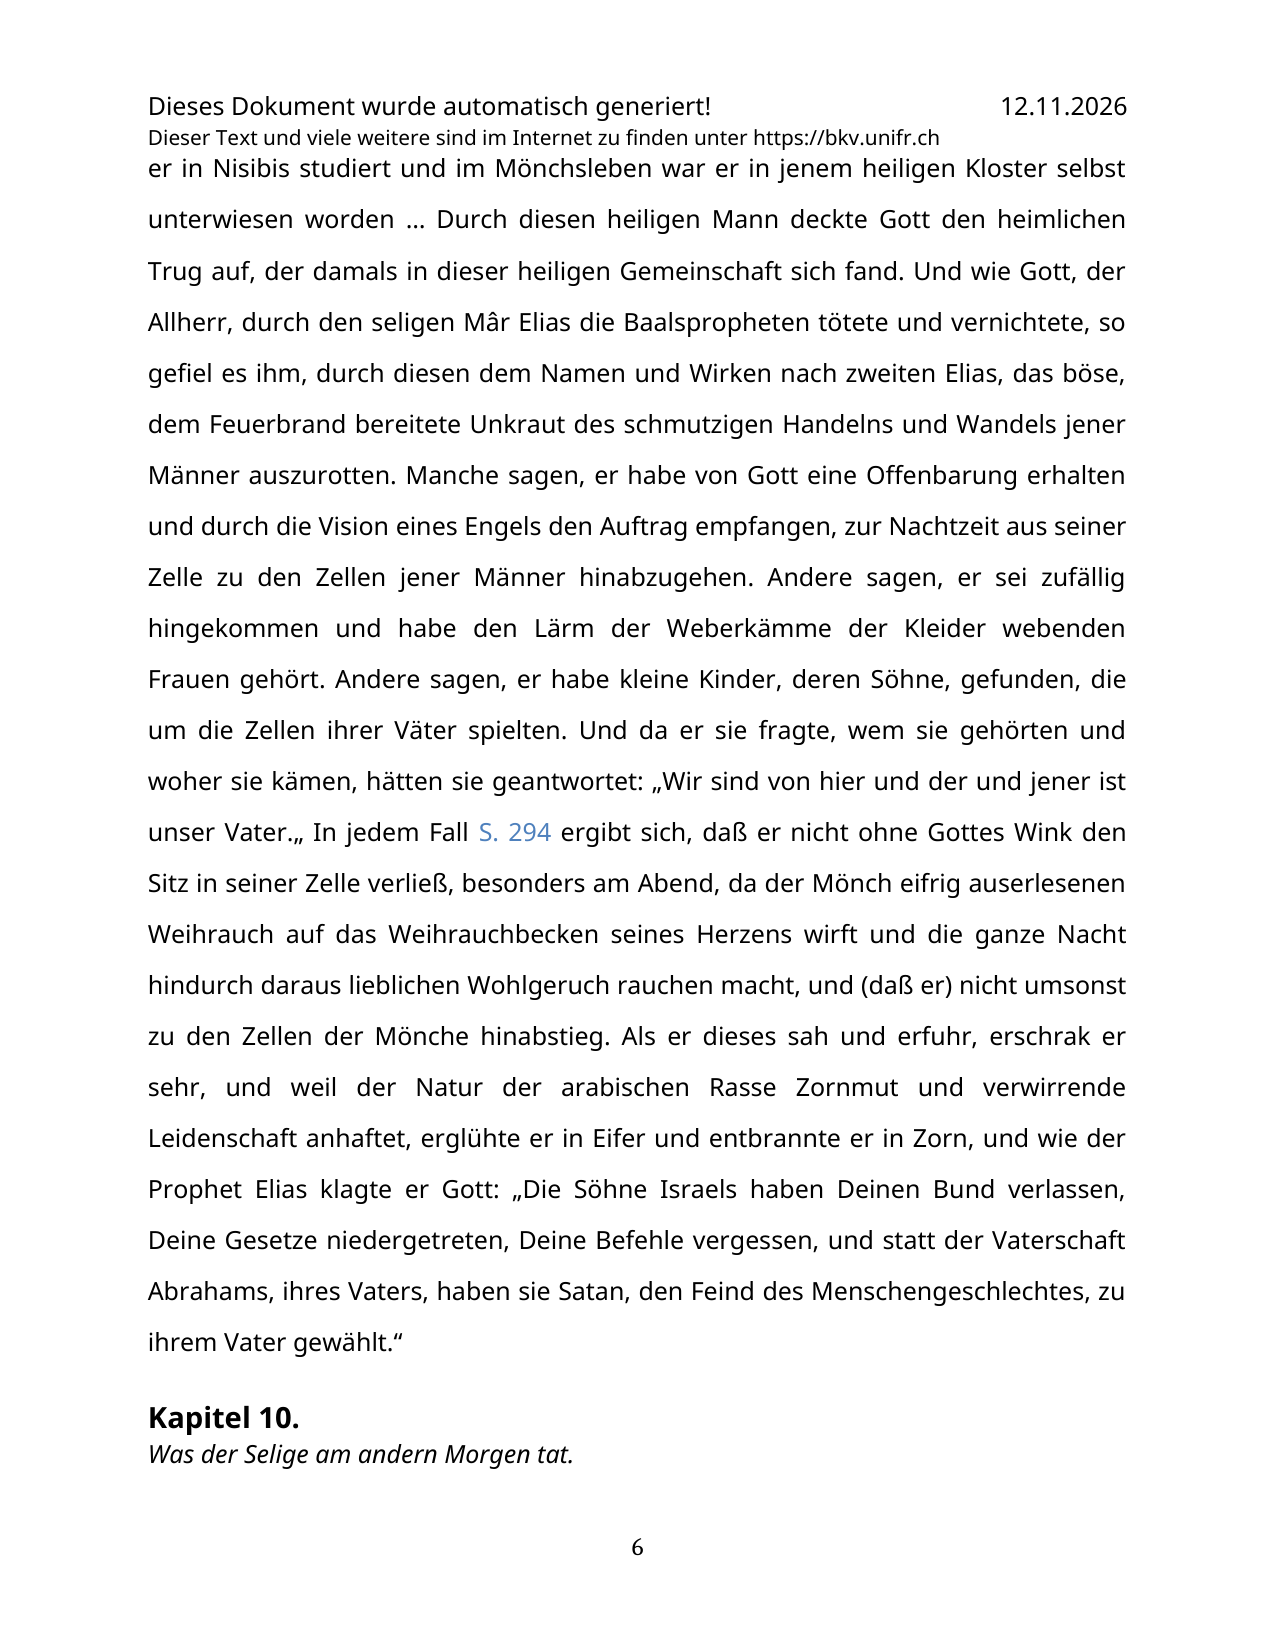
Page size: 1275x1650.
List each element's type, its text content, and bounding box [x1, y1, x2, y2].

subtitle Kapitel 10. [148, 1397, 1127, 1437]
text Was der Selige am andern Morgen tat. [148, 1437, 1127, 1471]
text In jenem heiligen Kloster lebte der in Wahrheit selige Elias. Er war nach seiner leiblichen Abstammung aus Hîrtâ, der großen Araberstadt. Die Wissenschaft hatte er in Nisibis studiert und im Mönchsleben war er in jenem heiligen Kloster selbst unterwiesen worden … Durch diesen heiligen Mann deckte Gott den heimlichen Trug auf, der damals in dieser heiligen Gemeinschaft sich fand. Und wie Gott, der Allherr, durch den seligen Mâr Elias die Baalspropheten tötete und vernichtete, so gefiel es ihm, durch diesen dem Namen und Wirken nach zweiten Elias, das böse, dem Feuerbrand bereitete Unkraut des schmutzigen Handelns und Wandels jener Männer auszurotten. Manche sagen, er habe von Gott eine Offenbarung erhalten und durch die Vision eines Engels den Auftrag empfangen, zur Nachtzeit aus seiner Zelle zu den Zellen jener Männer hinabzugehen. Andere sagen, er sei zufällig hingekommen und habe den Lärm der Weberkämme der Kleider webenden Frauen gehört. Andere sagen, er habe kleine Kinder, deren Söhne, gefunden, die um die Zellen ihrer Väter spielten. Und da er sie fragte, wem sie gehörten und woher sie kämen, hätten sie geantwortet: „Wir sind von hier und der und jener ist unser Vater.„ In jedem Fall S. 294 ergibt sich, daß er nicht ohne Gottes Wink den Sitz in seiner Zelle verließ, besonders am Abend, da der Mönch eifrig auserlesenen Weihrauch auf das Weihrauchbecken seines Herzens wirft und die ganze Nacht hindurch daraus lieblichen Wohlgeruch rauchen macht, und (daß er) nicht umsonst zu den Zellen der Mönche hinabstieg. Als er dieses sah und erfuhr, erschrak er sehr, und weil der Natur der arabischen Rasse Zornmut und verwirrende Leidenschaft anhaftet, erglühte er in Eifer und entbrannte er in Zorn, und wie der Prophet Elias klagte er Gott: „Die Söhne Israels haben Deinen Bund verlassen, Deine Gesetze niedergetreten, Deine Befehle vergessen, und statt der Vaterschaft Abrahams, ihres Vaters, haben sie Satan, den Feind des Menschengeschlechtes, zu ihrem Vater gewählt.“ [148, 151, 1127, 1359]
